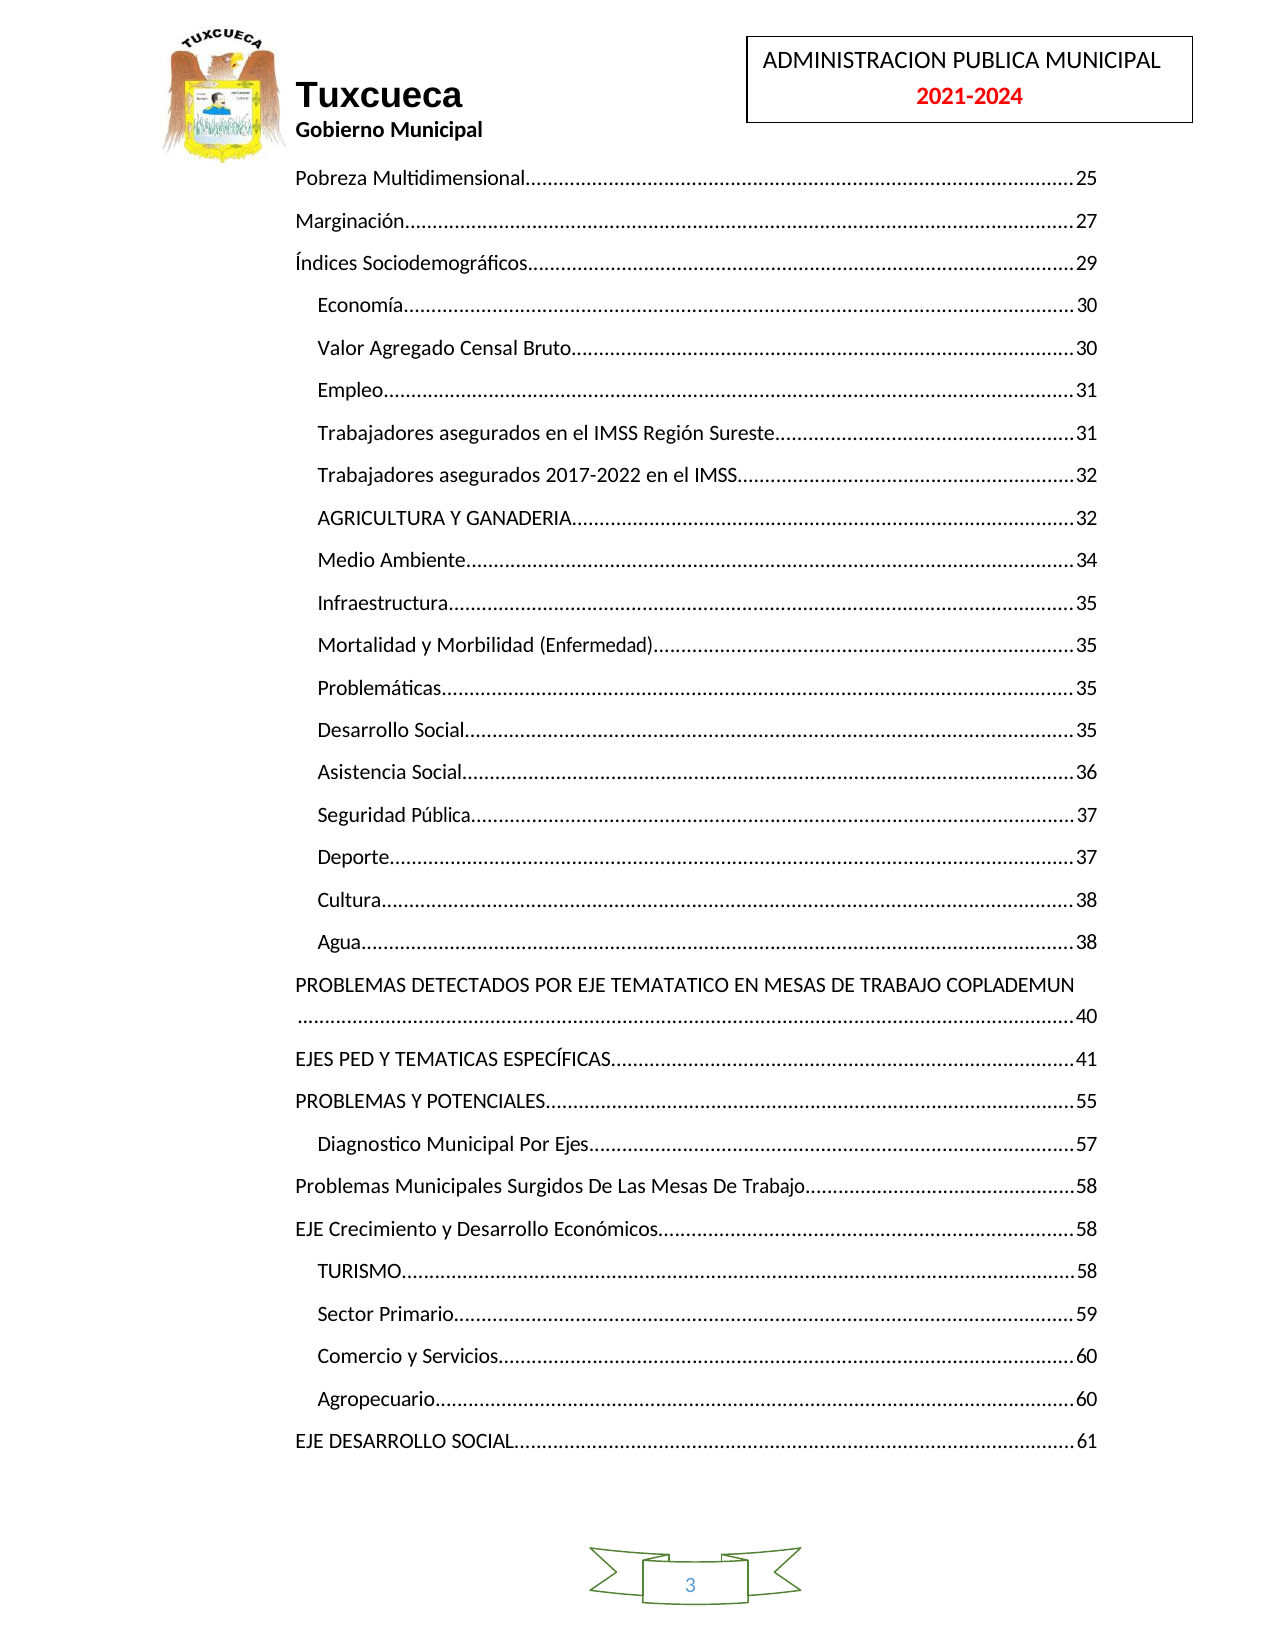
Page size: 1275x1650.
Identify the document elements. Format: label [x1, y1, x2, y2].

picture [159, 26, 286, 166]
